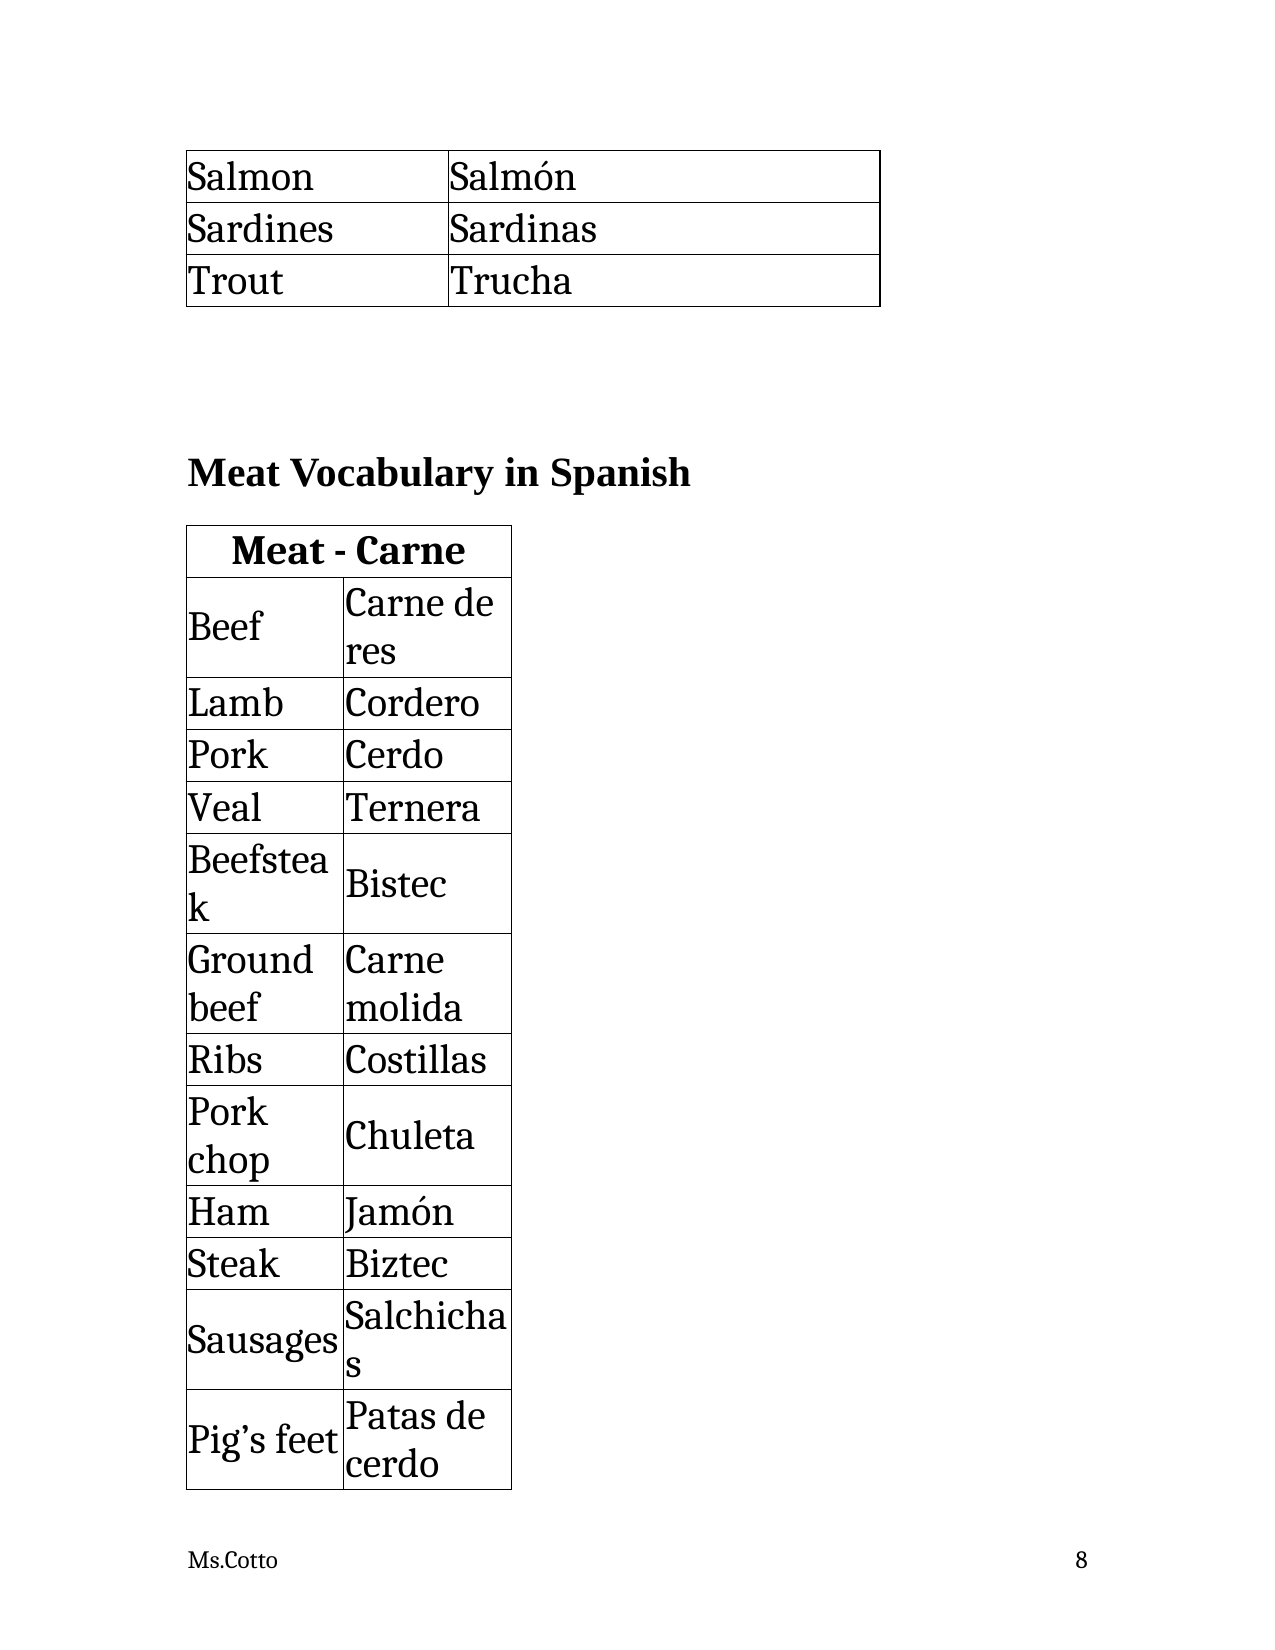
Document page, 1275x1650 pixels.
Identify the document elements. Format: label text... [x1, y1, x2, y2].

table_cell Steak [187, 1238, 343, 1289]
table_cell Trucha [449, 255, 879, 306]
table_cell Lamb [187, 678, 343, 729]
table_cell Pork [187, 730, 343, 781]
subtitle Meat Vocabulary in Spanish [187, 447, 1087, 495]
table_cell Costillas [344, 1034, 511, 1085]
table_cell Carne de res [344, 578, 511, 677]
table_cell Beefsteak [187, 834, 343, 933]
table_cell Ground beef [187, 934, 343, 1033]
table_cell Ternera [344, 782, 511, 833]
table_cell Patas de cerdo [344, 1390, 511, 1489]
table_cell Biztec [344, 1238, 511, 1289]
table_cell Cordero [344, 678, 511, 729]
table_cell Jamón [344, 1186, 511, 1237]
table_cell Salmon [187, 151, 448, 202]
table_header Meat - Carne [187, 526, 511, 577]
table_cell Carne molida [344, 934, 511, 1033]
table_cell Salmón [449, 151, 879, 202]
table_cell Cerdo [344, 730, 511, 781]
table_cell Ham [187, 1186, 343, 1237]
table_cell Bistec [344, 834, 511, 933]
table_cell Veal [187, 782, 343, 833]
table_cell Sardinas [449, 203, 879, 254]
table_cell Beef [187, 578, 343, 677]
table_cell Pork chop [187, 1086, 343, 1185]
table_cell Sausages [187, 1290, 343, 1389]
table_cell Trout [187, 255, 448, 306]
table_cell Salchichas [344, 1290, 511, 1389]
table_cell Chuleta [344, 1086, 511, 1185]
table_cell Sardines [187, 203, 448, 254]
table_cell Pig’s feet [187, 1390, 343, 1489]
table_cell Ribs [187, 1034, 343, 1085]
